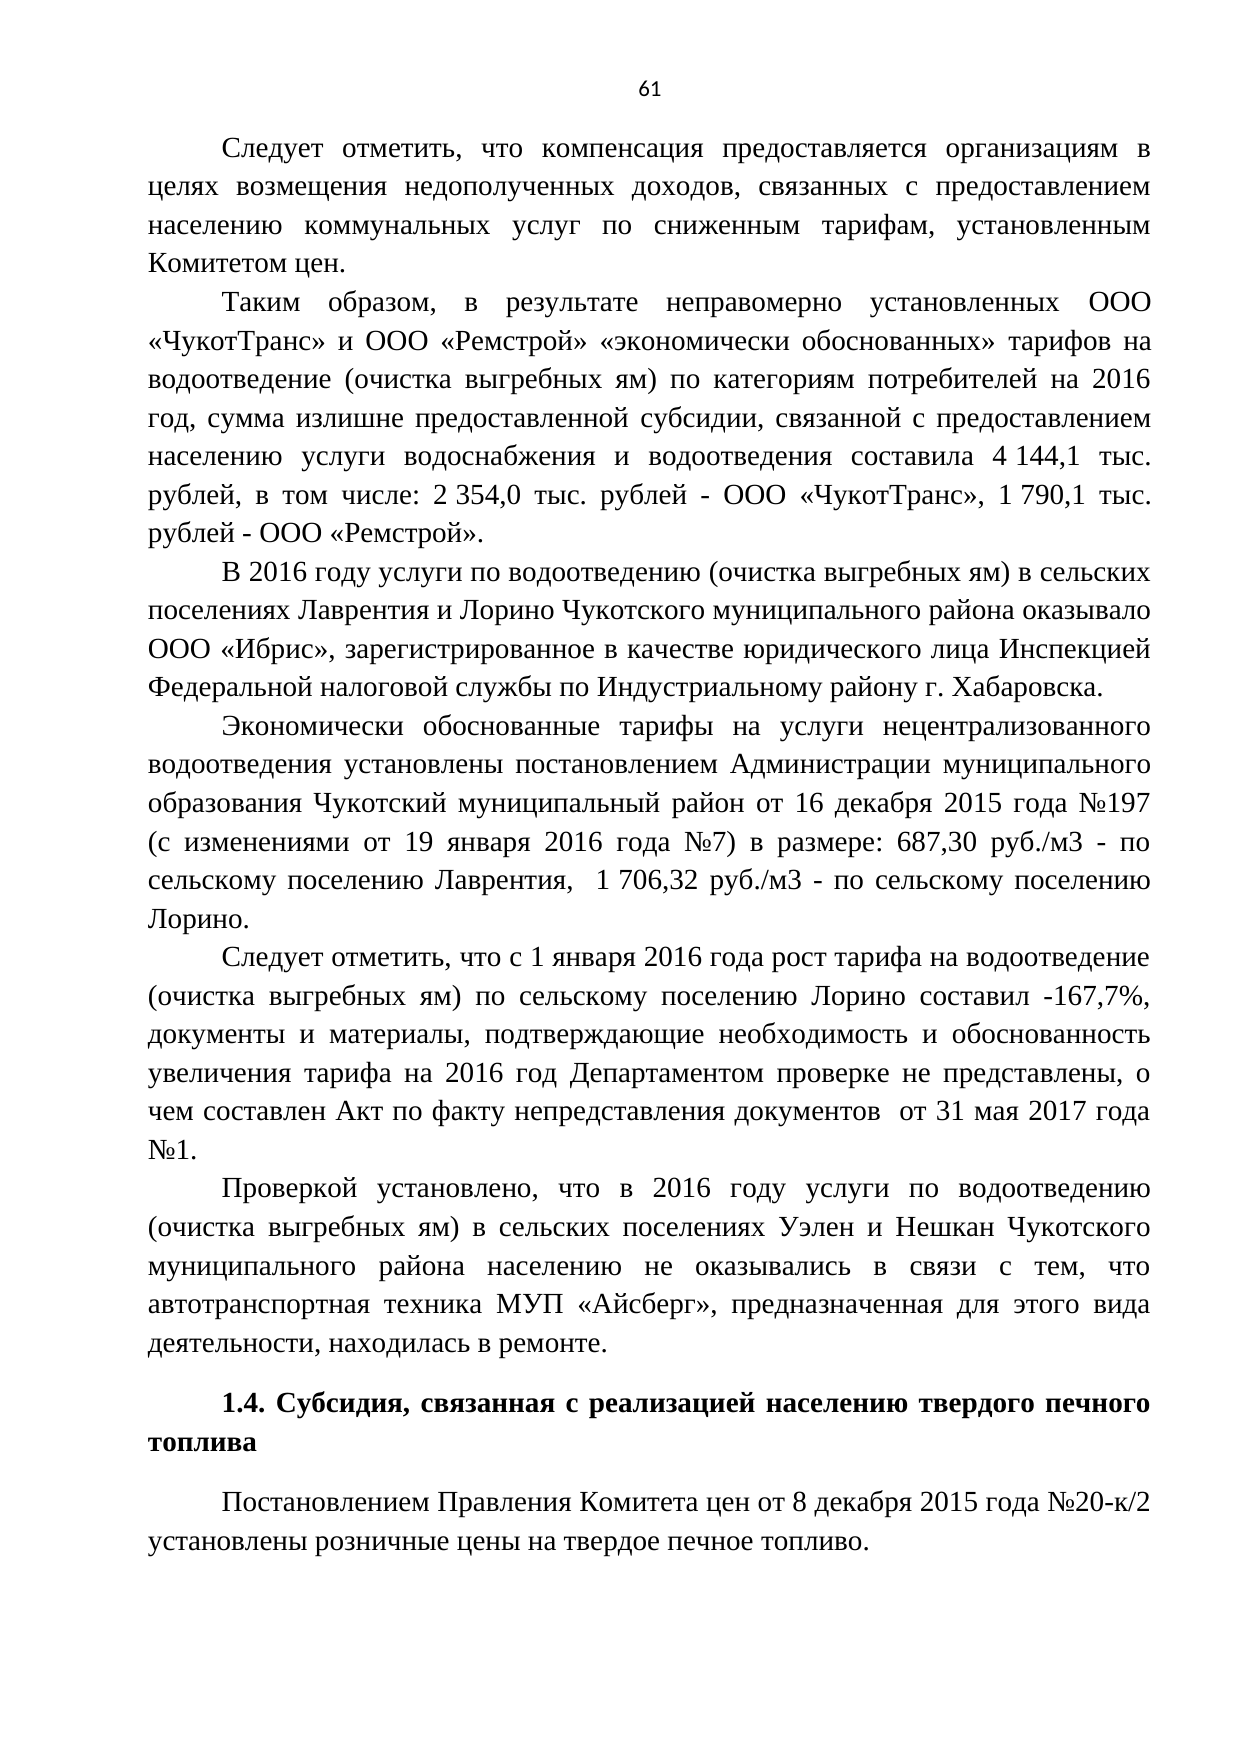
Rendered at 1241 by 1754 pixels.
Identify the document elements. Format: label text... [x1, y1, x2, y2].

text В 2016 году услуги по водоотведению (очистка выгребных ям) в сельских поселениях Лаврентия и Лорино Чукотского муниципального района оказывало ООО «Ибрис», зарегистрированное в качестве юридического лица Инспекцией Федеральной налоговой службы по Индустриальному району г. Хабаровска. [148, 554, 1152, 703]
text 1.4. Субсидия, связанная с реализацией населению твердого печного топлива [148, 1385, 1152, 1457]
text Постановлением Правления Комитета цен от 8 декабря 2015 года №20-к/2 установлены розничные цены на твердое печное топливо. [148, 1484, 1152, 1556]
text Проверкой установлено, что в 2016 году услуги по водоотведению (очистка выгребных ям) в сельских поселениях Уэлен и Нешкан Чукотского муниципального района населению не оказывались в связи с тем, что автотранспортная техника МУП «Айсберг», предназначенная для этого вида деятельности, находилась в ремонте. [148, 1171, 1152, 1358]
text Экономически обоснованные тарифы на услуги нецентрализованного водоотведения установлены постановлением Администрации муниципального образования Чукотский муниципальный район от 16 декабря 2015 года №197 (с изменениями от 19 января 2016 года №7) в размере: 687,30 руб./м3 - по сельскому поселению Лаврентия, 1 706,32 руб./м3 - по сельскому поселению Лорино. [148, 708, 1152, 934]
text Таким образом, в результате неправомерно установленных ООО «ЧукотТранс» и ООО «Ремстрой» «экономически обоснованных» тарифов на водоотведение (очистка выгребных ям) по категориям потребителей на 2016 год, сумма излишне предоставленной субсидии, связанной с предоставлением населению услуги водоснабжения и водоотведения составила 4 144,1 тыс. рублей, в том числе: 2 354,0 тыс. рублей - ООО «ЧукотТранс», 1 790,1 тыс. рублей - ООО «Ремстрой». [148, 284, 1152, 549]
text Следует отметить, что компенсация предоставляется организациям в целях возмещения недополученных доходов, связанных с предоставлением населению коммунальных услуг по сниженным тарифам, установленным Комитетом цен. [148, 130, 1152, 279]
text Следует отметить, что с 1 января 2016 года рост тарифа на водоотведение (очистка выгребных ям) по сельскому поселению Лорино составил -167,7%, документы и материалы, подтверждающие необходимость и обоснованность увеличения тарифа на 2016 год Департаментом проверке не представлены, о чем составлен Акт по факту непредставления документов от 31 мая 2017 года №1. [148, 939, 1152, 1166]
